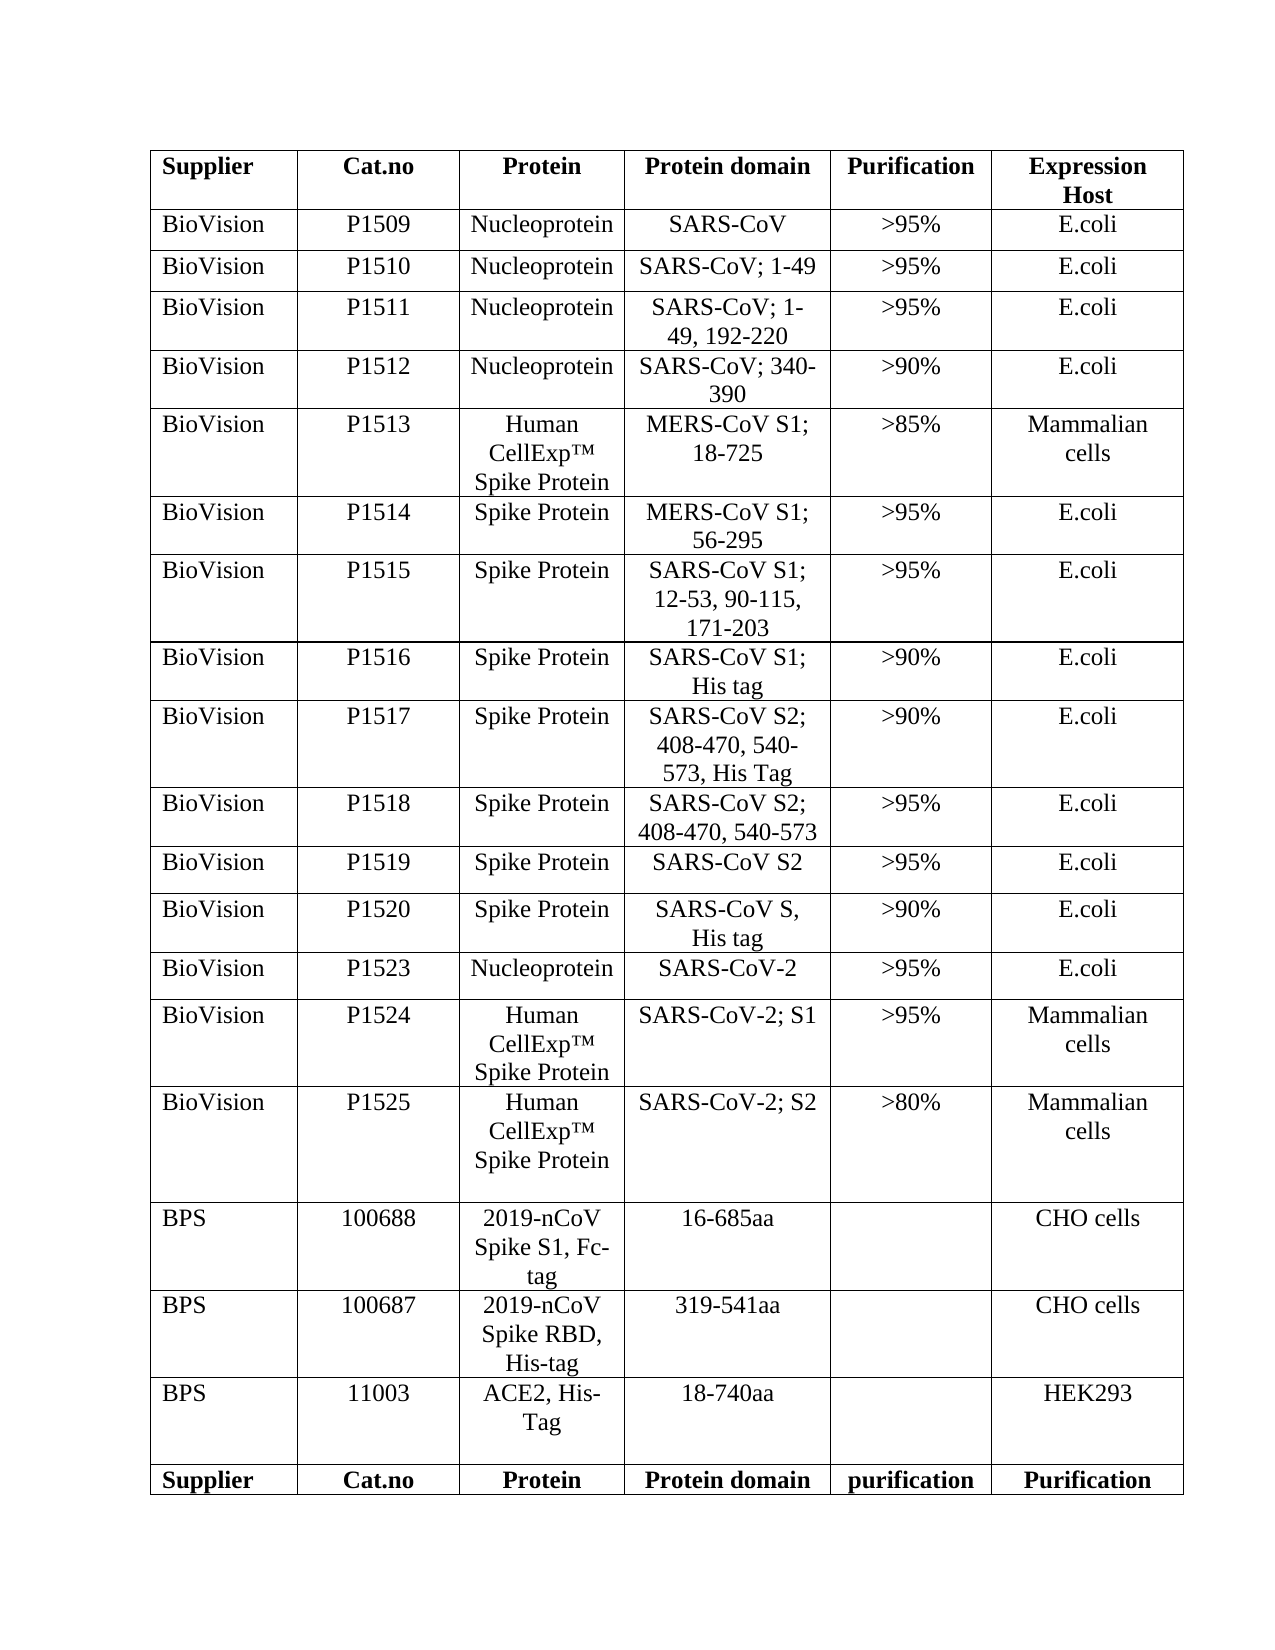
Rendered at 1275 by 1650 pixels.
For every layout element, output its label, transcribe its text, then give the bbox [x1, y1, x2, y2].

table_cell >95% [831, 497, 991, 554]
table_cell Purification Host [992, 1465, 1183, 1494]
table_cell E.coli [992, 497, 1183, 554]
table_cell >95% [831, 1000, 991, 1086]
table_cell SARS-CoV S2; 408-470, 540-573, His Tag [625, 701, 830, 787]
table_cell purification [831, 1465, 991, 1494]
table_cell P1516 [298, 643, 459, 700]
table_cell P1517 [298, 701, 459, 787]
table_cell [831, 1378, 991, 1464]
table_cell SARS-CoV; 1-49 [625, 251, 830, 291]
table_cell P1510 [298, 251, 459, 291]
table_cell Spike Protein [460, 555, 624, 641]
table_cell Human CellExp™ Spike Protein [460, 1000, 624, 1086]
table_cell >95% [831, 292, 991, 350]
table_cell BioVision [151, 894, 297, 952]
table_cell Spike Protein [460, 497, 624, 554]
table_cell SARS-CoV S, His tag [625, 894, 830, 952]
table_cell ACE2, His-Tag [460, 1378, 624, 1464]
table_cell E.coli [992, 788, 1183, 846]
table_cell Spike Protein [460, 847, 624, 893]
table_cell Human CellExp™ Spike Protein [460, 409, 624, 496]
table_cell >95% [831, 251, 991, 291]
table_cell Human CellExp™ Spike Protein [460, 1087, 624, 1202]
table_cell [831, 1291, 991, 1377]
table_cell E.coli [992, 701, 1183, 787]
table_cell E.coli [992, 210, 1183, 250]
table_cell P1513 [298, 409, 459, 496]
table_cell BioVision [151, 1087, 297, 1202]
table_cell P1511 [298, 292, 459, 350]
table_cell SARS-CoV-2; S2 [625, 1087, 830, 1202]
table_cell P1524 [298, 1000, 459, 1086]
table_cell Protein domain [625, 151, 830, 208]
table_cell P1523 [298, 953, 459, 999]
table_cell 2019-nCoV Spike RBD, His-tag [460, 1291, 624, 1377]
table_cell MERS-CoV S1; 18-725 [625, 409, 830, 496]
table_cell E.coli [992, 643, 1183, 700]
table_cell >90% [831, 643, 991, 700]
table_cell [831, 1203, 991, 1289]
table_cell SARS-CoV S2; 408-470, 540-573 [625, 788, 830, 846]
table_cell BioVision [151, 409, 297, 496]
table_cell CHO cells [992, 1203, 1183, 1289]
table_cell SARS-CoV [625, 210, 830, 250]
table_cell MERS-CoV S1; 56-295 [625, 497, 830, 554]
table_cell Nucleoprotein [460, 292, 624, 350]
table_cell Expression Host [992, 151, 1183, 208]
table_cell P1525 [298, 1087, 459, 1202]
table_cell Supplier [151, 151, 297, 208]
table_cell BioVision [151, 351, 297, 408]
table_cell 18-740aa [625, 1378, 830, 1464]
table_cell P1520 [298, 894, 459, 952]
table_cell 2019-nCoV Spike S1, Fc-tag [460, 1203, 624, 1289]
table_cell P1519 [298, 847, 459, 893]
table_cell Cat.no [298, 1465, 459, 1494]
table_cell CHO cells [992, 1291, 1183, 1377]
table_cell 16-685aa [625, 1203, 830, 1289]
table_cell Nucleoprotein [460, 251, 624, 291]
table_cell BioVision [151, 953, 297, 999]
table_cell E.coli [992, 555, 1183, 641]
table_cell BioVision [151, 292, 297, 350]
table_cell BioVision [151, 210, 297, 250]
table_cell P1515 [298, 555, 459, 641]
table_cell >95% [831, 847, 991, 893]
table_cell >95% [831, 555, 991, 641]
table_cell Protein [460, 1465, 624, 1494]
table_cell 100687 [298, 1291, 459, 1377]
table_cell BioVision [151, 701, 297, 787]
table_cell BioVision [151, 788, 297, 846]
table_cell BioVision [151, 643, 297, 700]
table_cell P1512 [298, 351, 459, 408]
table_cell E.coli [992, 251, 1183, 291]
table_cell SARS-CoV; 340-390 [625, 351, 830, 408]
table_cell BPS [151, 1291, 297, 1377]
table_cell Spike Protein [460, 643, 624, 700]
table_cell P1514 [298, 497, 459, 554]
table_cell 100688 [298, 1203, 459, 1289]
table_cell E.coli [992, 894, 1183, 952]
table_cell SARS-CoV S1; His tag [625, 643, 830, 700]
table_cell Spike Protein [460, 894, 624, 952]
table_cell BioVision [151, 1000, 297, 1086]
table_cell Spike Protein [460, 788, 624, 846]
table_cell E.coli [992, 351, 1183, 408]
table_cell Purification [831, 151, 991, 208]
table_cell Nucleoprotein [460, 953, 624, 999]
table_cell >80% [831, 1087, 991, 1202]
table_cell P1509 [298, 210, 459, 250]
table_cell >95% [831, 210, 991, 250]
table_cell SARS-CoV-2 [625, 953, 830, 999]
table_cell E.coli [992, 953, 1183, 999]
table_cell 11003 [298, 1378, 459, 1464]
table_cell BioVision [151, 555, 297, 641]
table_cell E.coli [992, 292, 1183, 350]
table_cell Cat.no [298, 151, 459, 208]
table_cell >90% [831, 351, 991, 408]
table_cell >90% [831, 701, 991, 787]
table_cell BioVision [151, 847, 297, 893]
table_cell Supplier [151, 1465, 297, 1494]
table_cell Protein [460, 151, 624, 208]
table_cell >90% [831, 894, 991, 952]
table_cell Protein domain [625, 1465, 830, 1494]
table_cell BioVision [151, 497, 297, 554]
table_cell Mammalian cells [992, 409, 1183, 496]
table_cell Nucleoprotein [460, 351, 624, 408]
table_cell E.coli [992, 847, 1183, 893]
table_cell SARS-CoV; 1-49, 192-220 [625, 292, 830, 350]
table_cell Mammalian cells [992, 1087, 1183, 1202]
table_cell Nucleoprotein [460, 210, 624, 250]
table_cell BPS [151, 1378, 297, 1464]
table_cell 319-541aa [625, 1291, 830, 1377]
table_cell BPS [151, 1203, 297, 1289]
table_cell BioVision [151, 251, 297, 291]
table_cell >95% [831, 788, 991, 846]
table_cell Mammalian cells [992, 1000, 1183, 1086]
table_cell SARS-CoV S1; 12-53, 90-115, 171-203 [625, 555, 830, 641]
table_cell >85% [831, 409, 991, 496]
table_cell >95% [831, 953, 991, 999]
table_cell Spike Protein [460, 701, 624, 787]
table_cell SARS-CoV S2 [625, 847, 830, 893]
table_cell HEK293 [992, 1378, 1183, 1464]
table_cell P1518 [298, 788, 459, 846]
table_cell SARS-CoV-2; S1 [625, 1000, 830, 1086]
